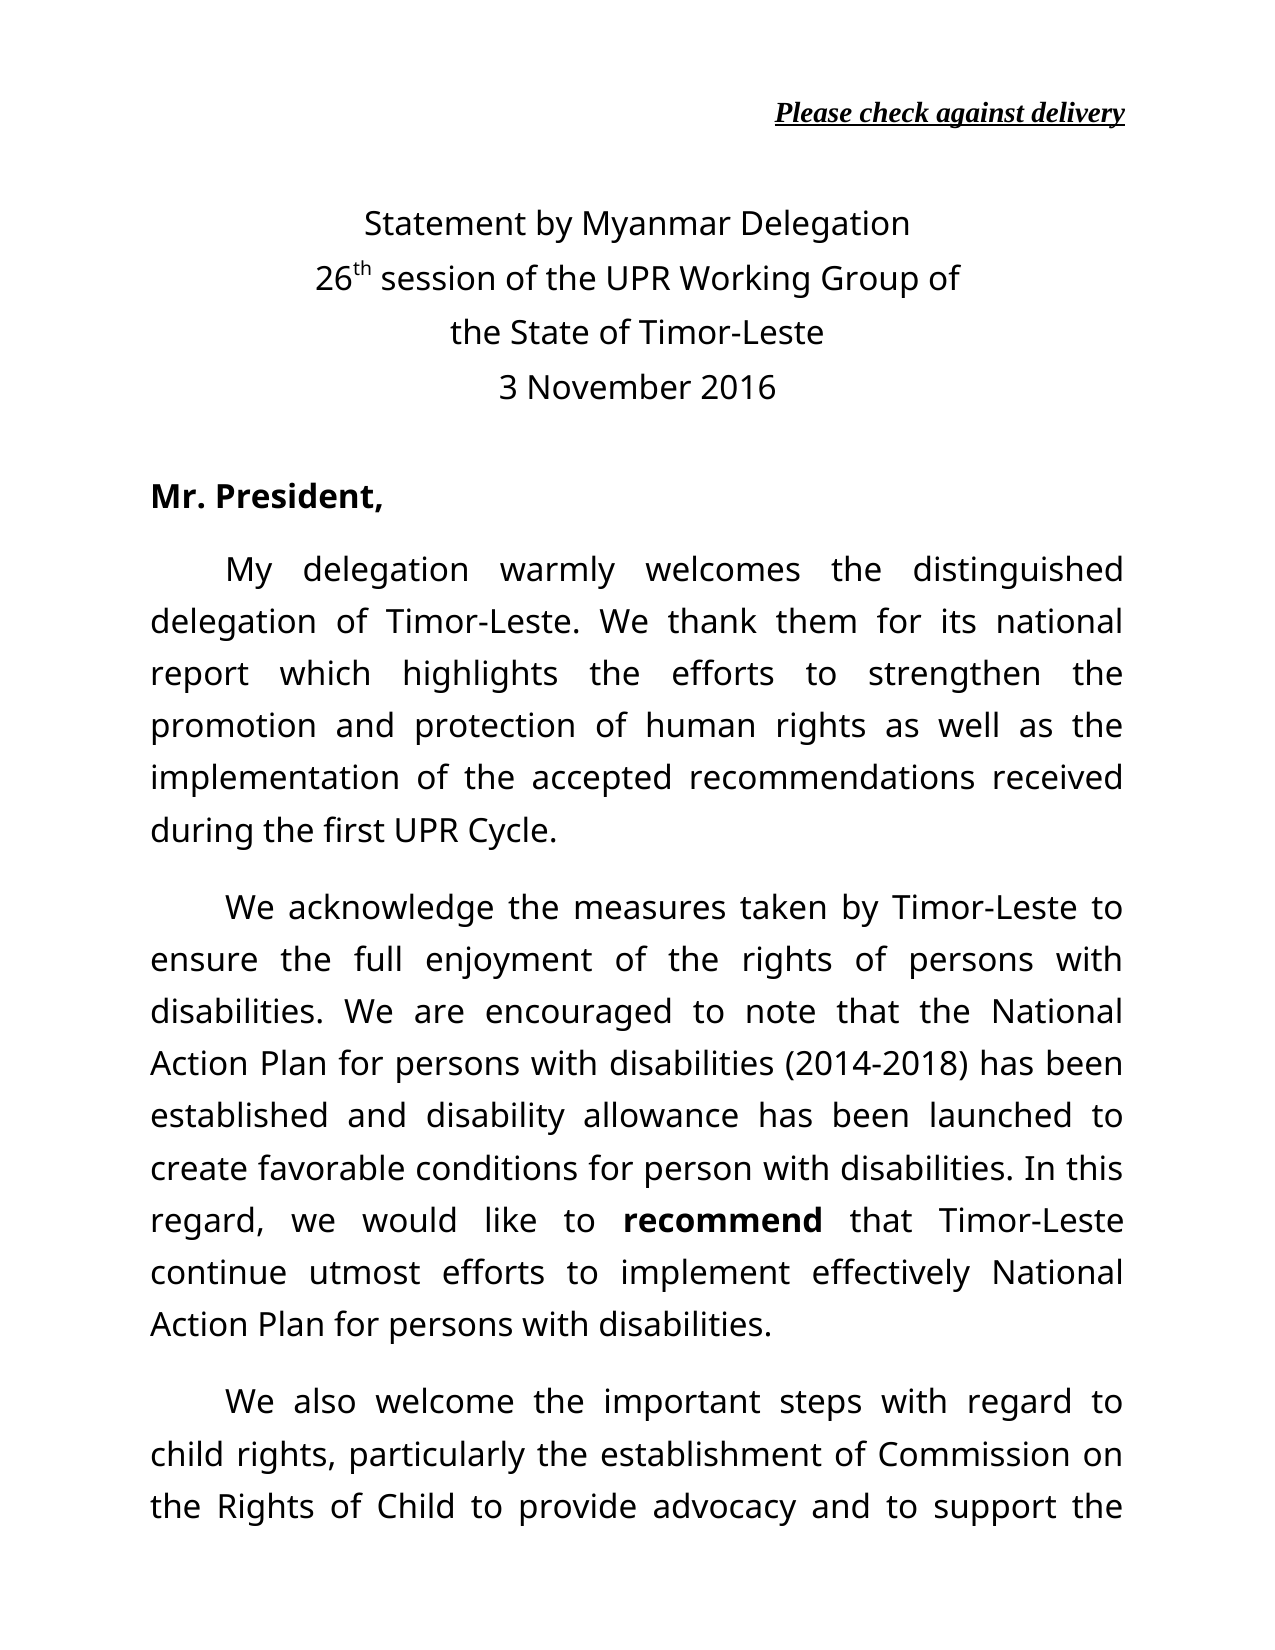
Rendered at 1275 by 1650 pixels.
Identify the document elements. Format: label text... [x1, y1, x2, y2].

text We acknowledge the measures taken by Timor-Leste to ensure the full enjoyment of the rights of persons with disabilities. We are encouraged to note that the National Action Plan for persons with disabilities (2014-2018) has been established and disability allowance has been launched to create favorable conditions for person with disabilities. In this regard, we would like to recommend that Timor-Leste continue utmost efforts to implement effectively National Action Plan for persons with disabilities. [150, 883, 1125, 1346]
text My delegation warmly welcomes the distinguished delegation of Timor-Leste. We thank them for its national report which highlights the efforts to strengthen the promotion and protection of human rights as well as the implementation of the accepted recommendations received during the first UPR Cycle. [150, 545, 1125, 852]
text the State of Timor-Leste [150, 309, 1125, 354]
text Mr. President, [150, 472, 1125, 518]
text 26th session of the UPR Working Group of [150, 254, 1125, 300]
text Statement by Myanmar Delegation [150, 200, 1125, 245]
text 3 November 2016 [150, 363, 1125, 409]
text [150, 1378, 1125, 1528]
text Please check against delivery [150, 95, 1125, 129]
